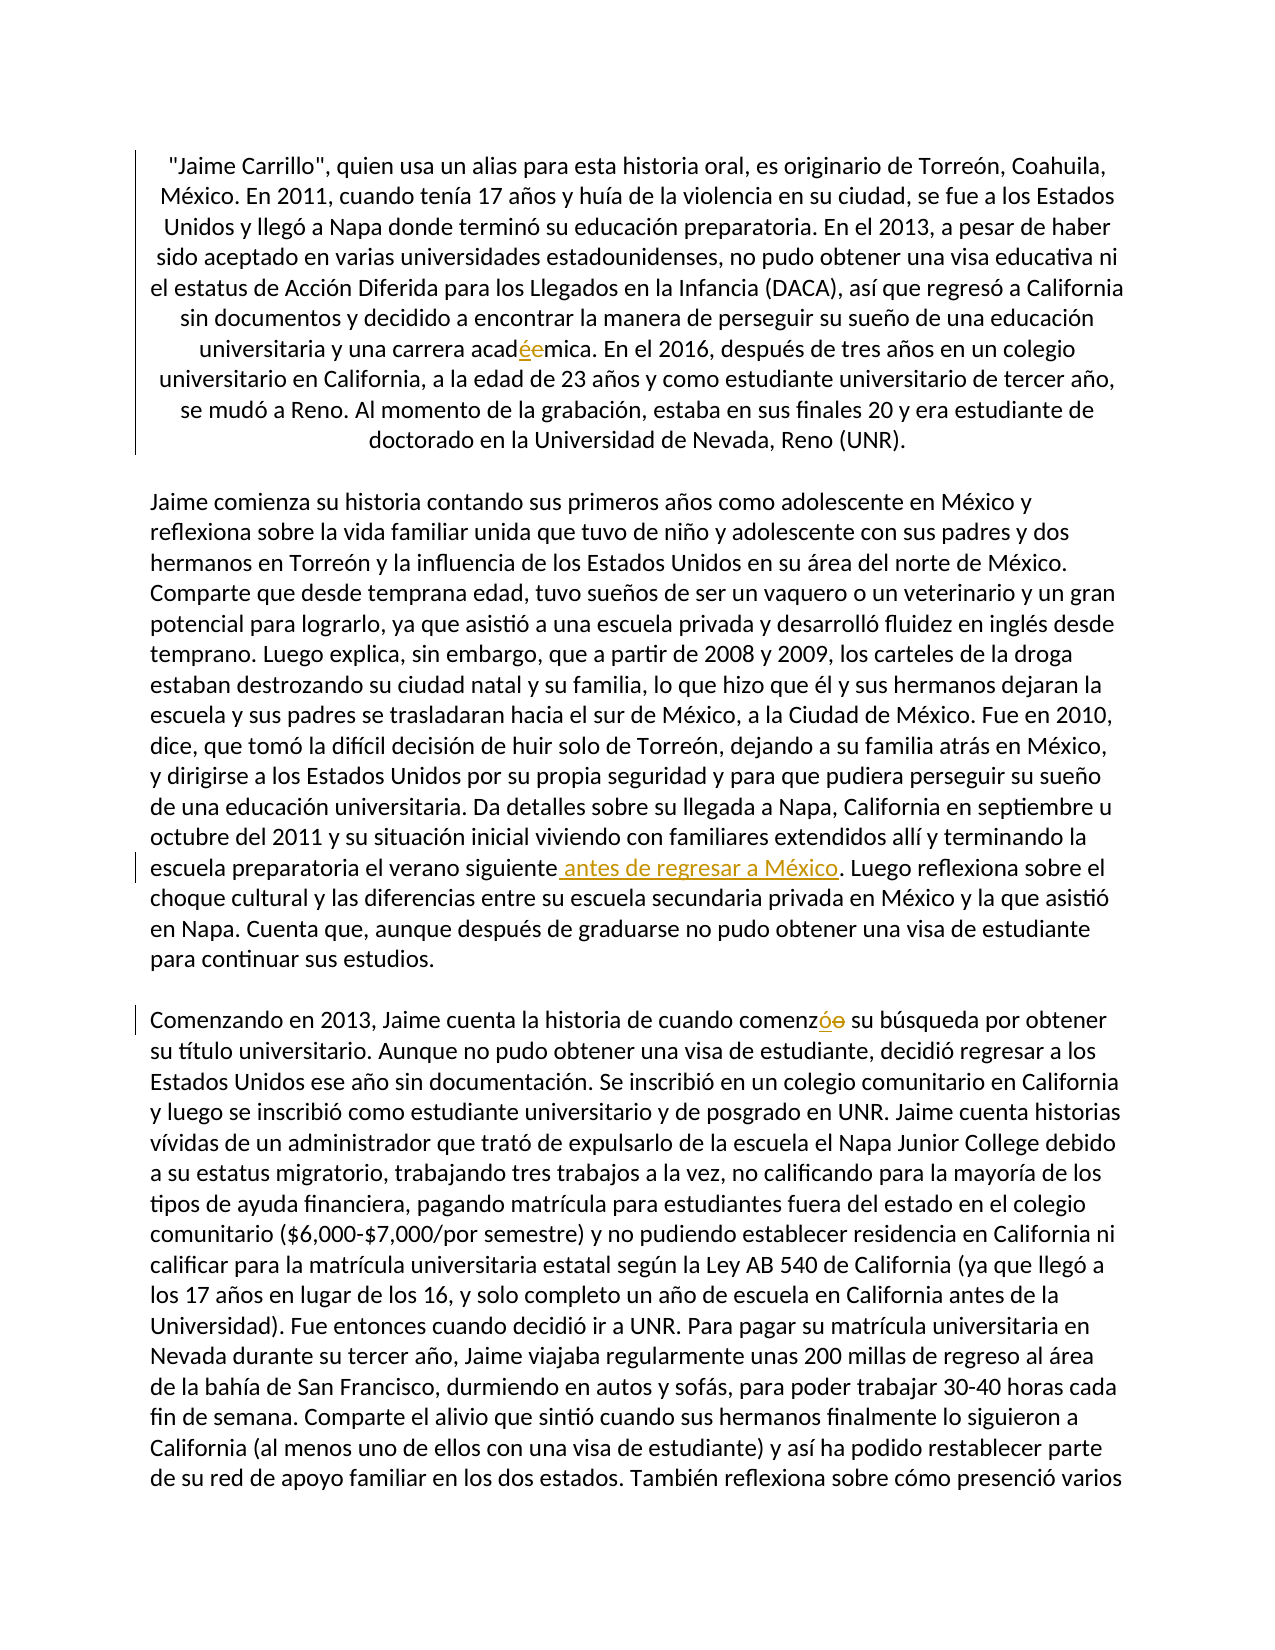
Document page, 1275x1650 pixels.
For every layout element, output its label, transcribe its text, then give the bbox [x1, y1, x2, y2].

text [150, 1004, 1125, 1493]
text Jaime comienza su historia contando sus primeros años como adolescente en México y reflexiona sobre la vida familiar unida que tuvo de niño y adolescente con sus padres y dos hermanos en Torreón y la influencia de los Estados Unidos en su área del norte de México. Comparte que desde temprana edad, tuvo sueños de ser un vaquero o un veterinario y un gran potencial para lograrlo, ya que asistió a una escuela privada y desarrolló fluidez en inglés desde temprano. Luego explica, sin embargo, que a partir de 2008 y 2009, los carteles de la droga estaban destrozando su ciudad natal y su familia, lo que hizo que él y sus hermanos dejaran la escuela y sus padres se trasladaran hacia el sur de México, a la Ciudad de México. Fue en 2010, dice, que tomó la difícil decisión de huir solo de Torreón, dejando a su familia atrás en México, y dirigirse a los Estados Unidos por su propia seguridad y para que pudiera perseguir su sueño de una educación universitaria. Da detalles sobre su llegada a Napa, California en septiembre u octubre del 2011 y su situación inicial viviendo con familiares extendidos allí y terminando la escuela preparatoria el verano siguiente. Luego reflexiona sobre el choque cultural y las diferencias entre su escuela secundaria privada en México y la que asistió en Napa. Cuenta que, aunque después de graduarse no pudo obtener una visa de estudiante para continuar sus estudios. [150, 486, 1125, 974]
text "Jaime Carrillo", quien usa un alias para esta historia oral, es originario de Torreón, Coahuila, México. En 2011, cuando tenía 17 años y huía de la violencia en su ciudad, se fue a los Estados Unidos y llegó a Napa donde terminó su educación preparatoria. En el 2013, a pesar de haber sido aceptado en varias universidades estadounidenses, no pudo obtener una visa educativa ni el estatus de Acción Diferida para los Llegados en la Infancia (DACA), así que regresó a California sin documentos y decidido a encontrar la manera de perseguir su sueño de una educación universitaria y una carrera acadmica. En el 2016, después de tres años en un colegio universitario en California, a la edad de 23 años y como estudiante universitario de tercer año, se mudó a Reno. Al momento de la grabación, estaba en sus finales 20 y era estudiante de doctorado en la Universidad de Nevada, Reno (UNR). [150, 150, 1125, 455]
